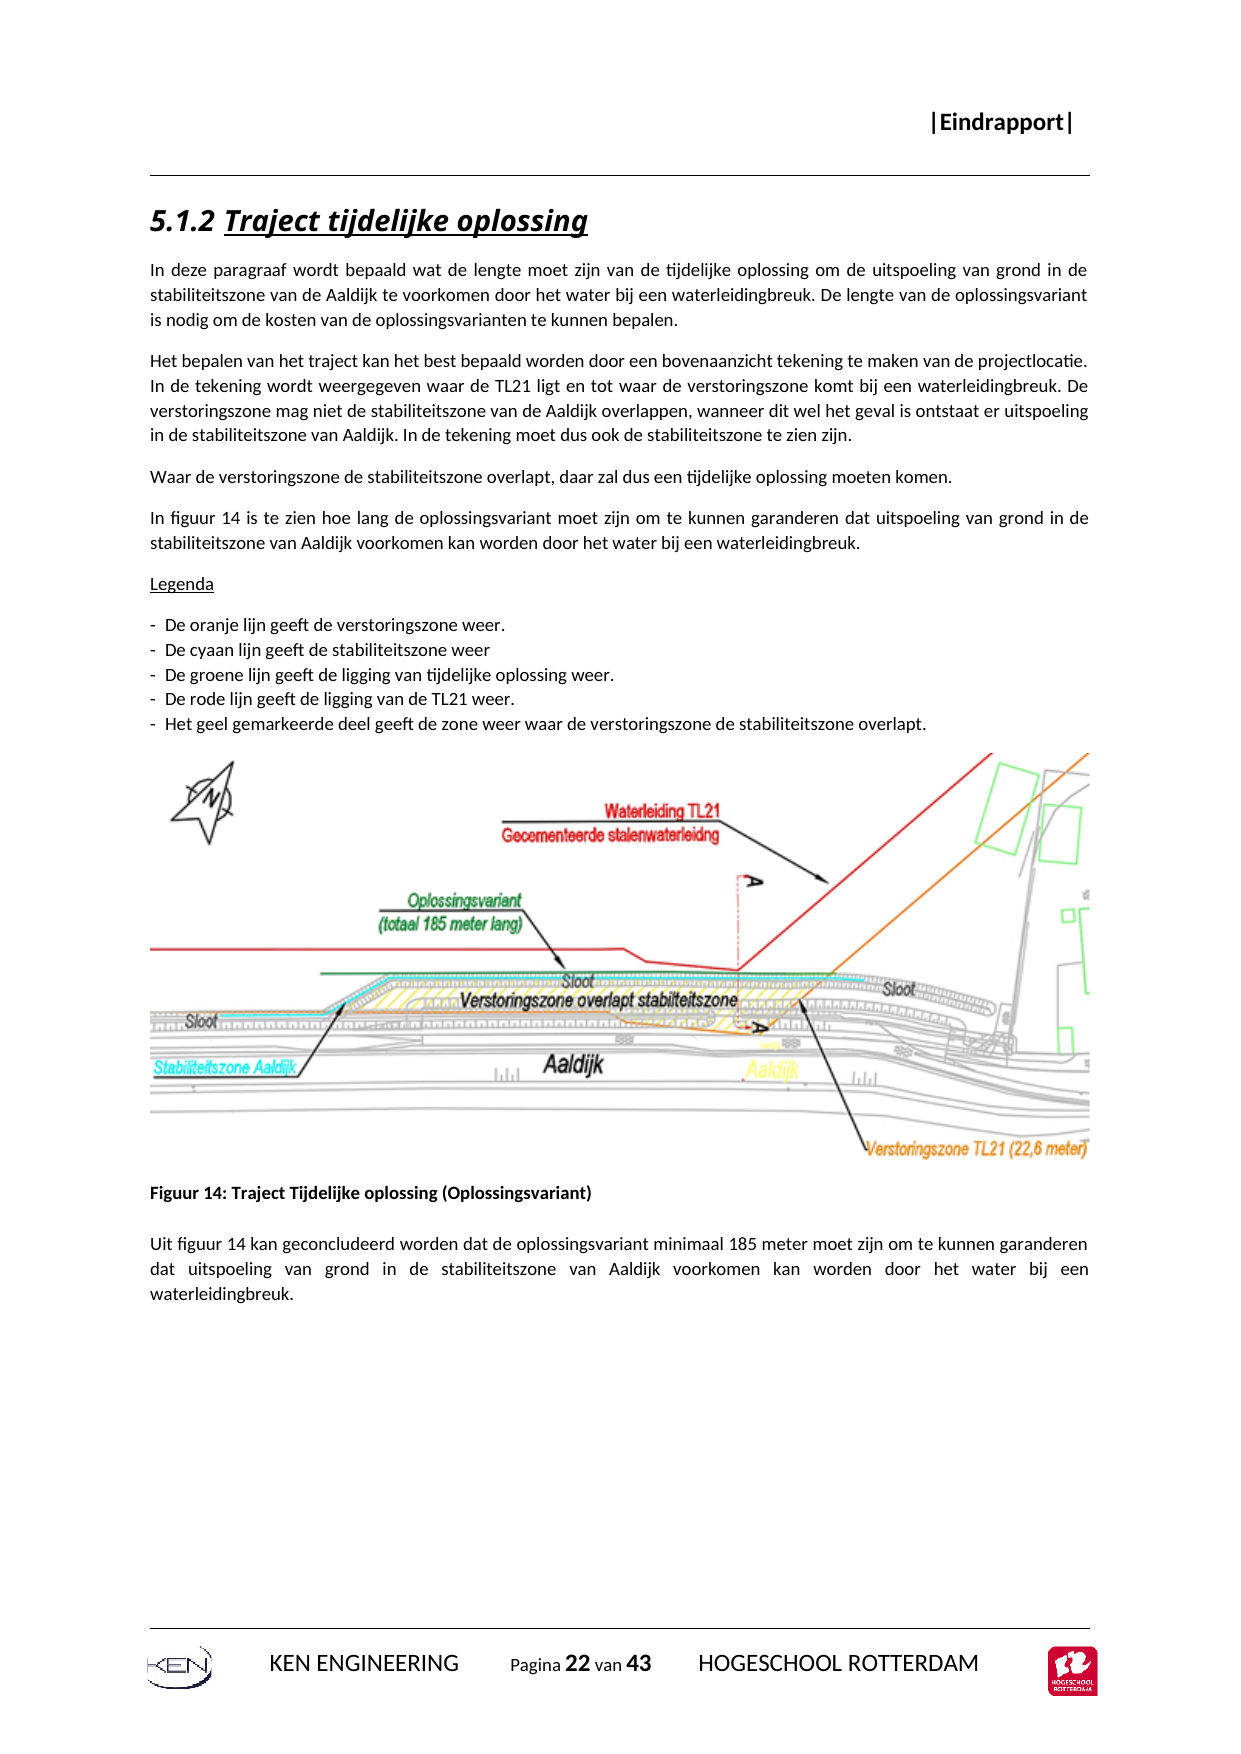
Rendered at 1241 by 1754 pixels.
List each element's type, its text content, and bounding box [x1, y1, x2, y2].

list De cyaan lijn geeft de stabiliteitszone weer [150, 638, 1090, 661]
text In figuur 14 is te zien hoe lang de oplossingsvariant moet zijn om te kunnen garanderen dat uitspoeling van grond in de stabiliteitszone van Aaldijk voorkomen kan worden door het water bij een waterleidingbreuk. [150, 506, 1090, 554]
text In deze paragraaf wordt bepaald wat de lengte moet zijn van de tijdelijke oplossing om de uitspoeling van grond in de stabiliteitszone van de Aaldijk te voorkomen door het water bij een waterleidingbreuk. De lengte van de oplossingsvariant is nodig om de kosten van de oplossingsvarianten te kunnen bepalen. [150, 259, 1090, 331]
text Waar de verstoringszone de stabiliteitszone overlapt, daar zal dus een tijdelijke oplossing moeten komen. [150, 465, 1090, 488]
subtitle Traject tijdelijke oplossing [150, 201, 1090, 240]
text Figuur 14: Traject Tijdelijke oplossing (Oplossingsvariant) [150, 1181, 1090, 1204]
picture [150, 753, 1090, 1163]
text Het bepalen van het traject kan het best bepaald worden door een bovenaanzicht tekening te maken van de projectlocatie. In de tekening wordt weergegeven waar de TL21 ligt en tot waar de verstoringszone komt bij een waterleidingbreuk. De verstoringszone mag niet de stabiliteitszone van de Aaldijk overlappen, wanneer dit wel het geval is ontstaat er uitspoeling in de stabiliteitszone van Aaldijk. In de tekening moet dus ook de stabiliteitszone te zien zijn. [150, 349, 1090, 446]
list Het geel gemarkeerde deel geeft de zone weer waar de verstoringszone de stabiliteitszone overlapt. [150, 712, 1090, 735]
list De oranje lijn geeft de verstoringszone weer. [150, 613, 1090, 636]
list De groene lijn geeft de ligging van tijdelijke oplossing weer. [150, 663, 1090, 686]
text Legenda [150, 572, 1090, 595]
picture [1043, 1641, 1102, 1701]
list De rode lijn geeft de ligging van de TL21 weer. [150, 688, 1090, 711]
text Uit figuur 14 kan geconcludeerd worden dat de oplossingsvariant minimaal 185 meter moet zijn om te kunnen garanderen dat uitspoeling van grond in de stabiliteitszone van Aaldijk voorkomen kan worden door het water bij een waterleidingbreuk. [150, 1233, 1090, 1305]
picture [145, 1646, 212, 1692]
